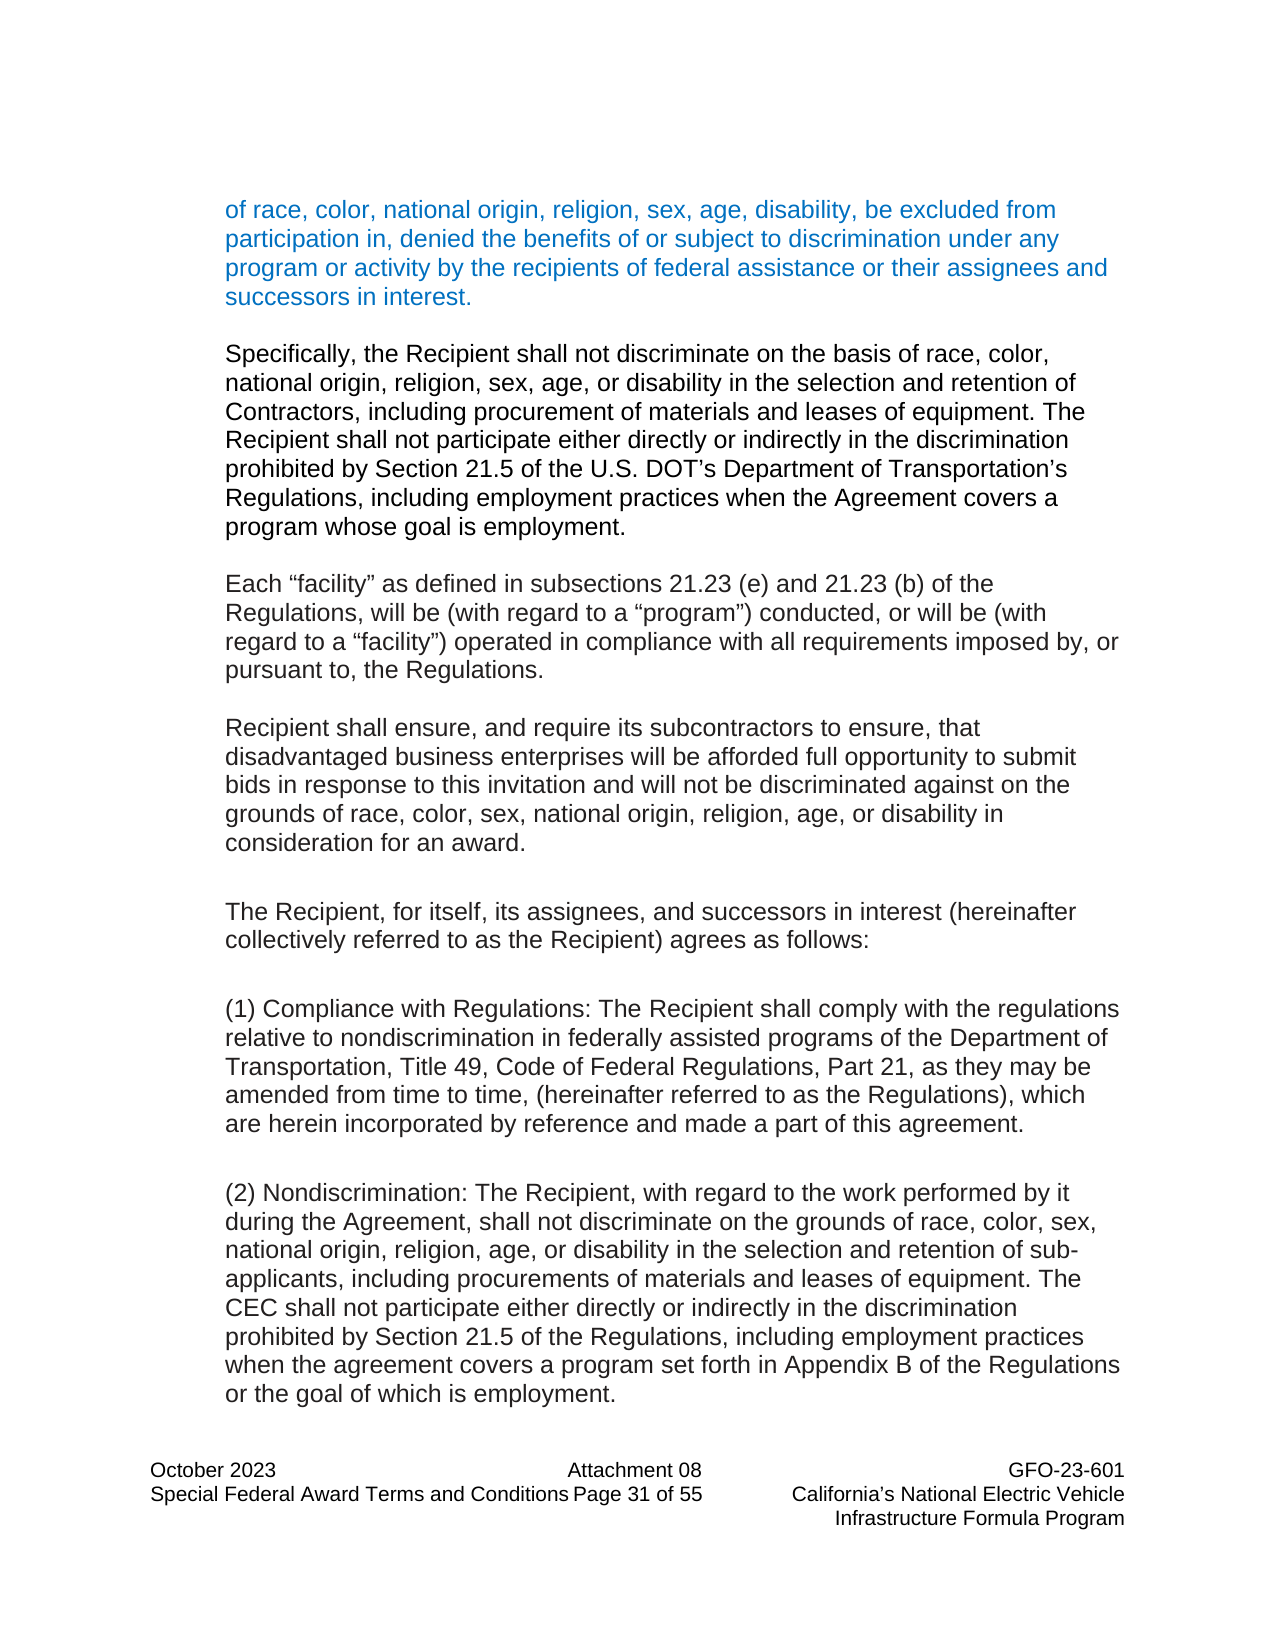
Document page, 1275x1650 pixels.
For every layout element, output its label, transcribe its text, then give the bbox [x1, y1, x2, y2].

text The Recipient, for itself, its assignees, and successors in interest (hereinafter collectively referred to as the Recipient) agrees as follows: [225, 897, 1125, 954]
text (2) Nondiscrimination: The Recipient, with regard to the work performed by it during the Agreement, shall not discriminate on the grounds of race, color, sex, national origin, religion, age, or disability in the selection and retention of sub-applicants, including procurements of materials and leases of equipment. The CEC shall not participate either directly or indirectly in the discrimination prohibited by Section 21.5 of the Regulations, including employment practices when the agreement covers a program set forth in Appendix B of the Regulations or the goal of which is employment. [225, 1178, 1125, 1408]
text Specifically, the Recipient shall not discriminate on the basis of race, color, national origin, religion, sex, age, or disability in the selection and retention of Contractors, including procurement of materials and leases of equipment. The Recipient shall not participate either directly or indirectly in the discrimination prohibited by Section 21.5 of the U.S. DOT’s Department of Transportation’s Regulations, including employment practices when the Agreement covers a program whose goal is employment. [225, 339, 1125, 540]
list Each “facility” as defined in subsections 21.23 (e) and 21.23 (b) of the Regulations, will be (with regard to a “program”) conducted, or will be (with regard to a “facility”) operated in compliance with all requirements imposed by, or pursuant to, the Regulations. [225, 569, 1125, 684]
list Recipient shall ensure, and require its subcontractors to ensure, that disadvantaged business enterprises will be afforded full opportunity to submit bids in response to this invitation and will not be discriminated against on the grounds of race, color, sex, national origin, religion, age, or disability in consideration for an award. [225, 713, 1125, 857]
text (1) Compliance with Regulations: The Recipient shall comply with the regulations relative to nondiscrimination in federally assisted programs of the Department of Transportation, Title 49, Code of Federal Regulations, Part 21, as they may be amended from time to time, (hereinafter referred to as the Regulations), which are herein incorporated by reference and made a part of this agreement. [225, 994, 1125, 1138]
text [225, 195, 1125, 310]
